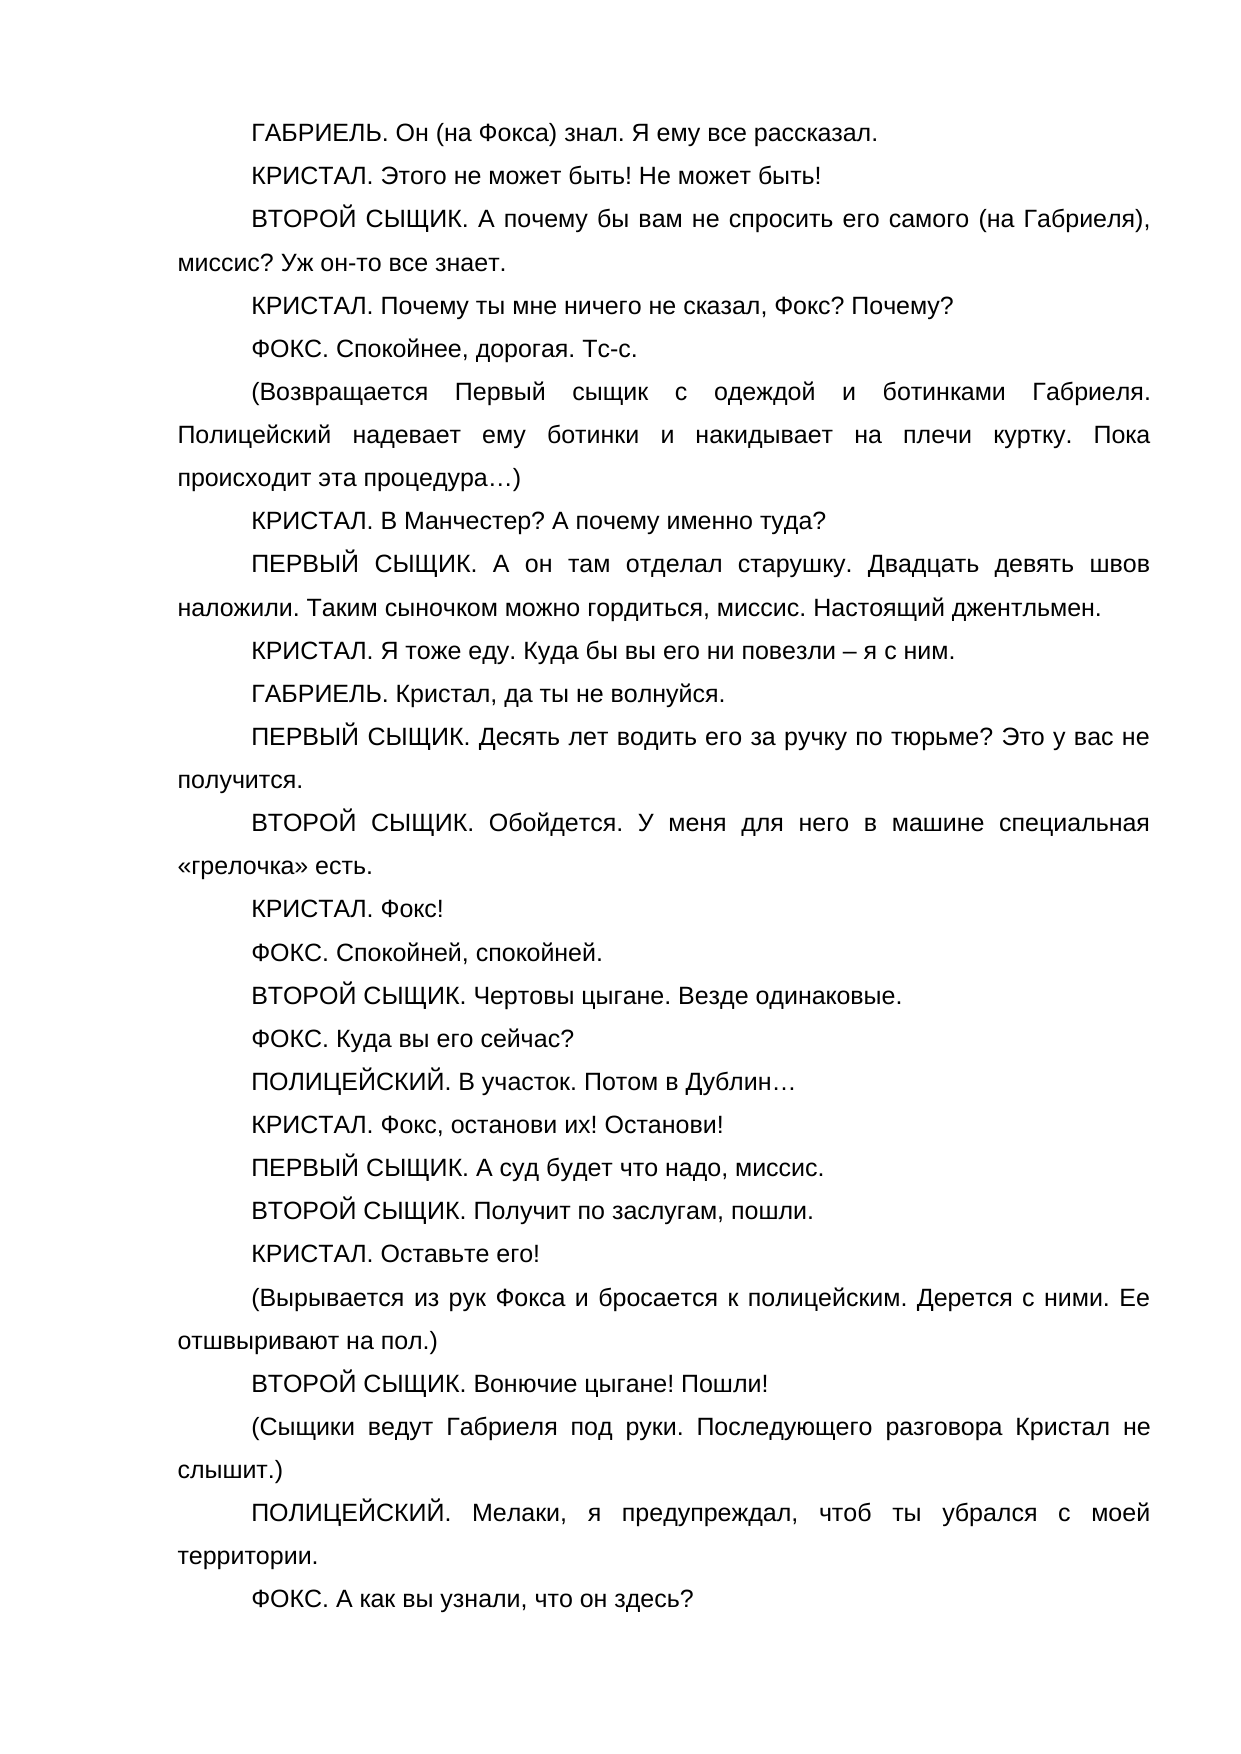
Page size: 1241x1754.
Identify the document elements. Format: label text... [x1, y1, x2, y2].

text ФОКС. Куда вы его сейчас? [177, 1024, 1152, 1052]
text КРИСТАЛ. Оставьте его! [177, 1239, 1152, 1268]
text ПОЛИЦЕЙСКИЙ. В участок. Потом в Дублин… [177, 1067, 1152, 1096]
text КРИСТАЛ. Фокс! [177, 894, 1152, 923]
text КРИСТАЛ. Фокс, останови их! Останови! [177, 1110, 1152, 1139]
text ГАБРИЕЛЬ. Он (на Фокса) знал. Я ему все рассказал. [177, 118, 1152, 147]
text КРИСТАЛ. В Манчестер? А почему именно туда? [177, 506, 1152, 535]
text ВТОРОЙ СЫЩИК. Чертовы цыгане. Везде одинаковые. [177, 981, 1152, 1009]
text ФОКС. Спокойней, спокойней. [177, 937, 1152, 966]
text ПЕРВЫЙ СЫЩИК. А суд будет что надо, миссис. [177, 1153, 1152, 1182]
text ФОКС. А как вы узнали, что он здесь? [177, 1584, 1152, 1613]
text (Вырывается из рук Фокса и бросается к полицейским. Дерется с ними. Ее отшвыривают на пол.) [177, 1282, 1152, 1354]
text ВТОРОЙ СЫЩИК. А почему бы вам не спросить его самого (на Габриеля), миссис? Уж он-то все знает. [177, 204, 1152, 276]
text ПЕРВЫЙ СЫЩИК. А он там отделал старушку. Двадцать девять швов наложили. Таким сыночком можно гордиться, миссис. Настоящий джентльмен. [177, 549, 1152, 621]
text ВТОРОЙ СЫЩИК. Вонючие цыгане! Пошли! [177, 1369, 1152, 1397]
text ФОКС. Спокойнее, дорогая. Тс-с. [177, 334, 1152, 362]
text (Сыщики ведут Габриеля под руки. Последующего разговора Кристал не слышит.) [177, 1412, 1152, 1484]
text ПЕРВЫЙ СЫЩИК. Десять лет водить его за ручку по тюрьме? Это у вас не получится. [177, 722, 1152, 794]
text (Возвращается Первый сыщик с одеждой и ботинками Габриеля. Полицейский надевает ему ботинки и накидывает на плечи куртку. Пока происходит эта процедура…) [177, 377, 1152, 492]
text ВТОРОЙ СЫЩИК. Обойдется. У меня для него в машине специальная «грелочка» есть. [177, 808, 1152, 880]
text ГАБРИЕЛЬ. Кристал, да ты не волнуйся. [177, 679, 1152, 707]
text КРИСТАЛ. Этого не может быть! Не может быть! [177, 161, 1152, 190]
text КРИСТАЛ. Я тоже еду. Куда бы вы его ни повезли – я с ним. [177, 636, 1152, 664]
text ПОЛИЦЕЙСКИЙ. Мелаки, я предупреждал, чтоб ты убрался с моей территории. [177, 1498, 1152, 1570]
text ВТОРОЙ СЫЩИК. Получит по заслугам, пошли. [177, 1196, 1152, 1225]
text КРИСТАЛ. Почему ты мне ничего не сказал, Фокс? Почему? [177, 291, 1152, 319]
